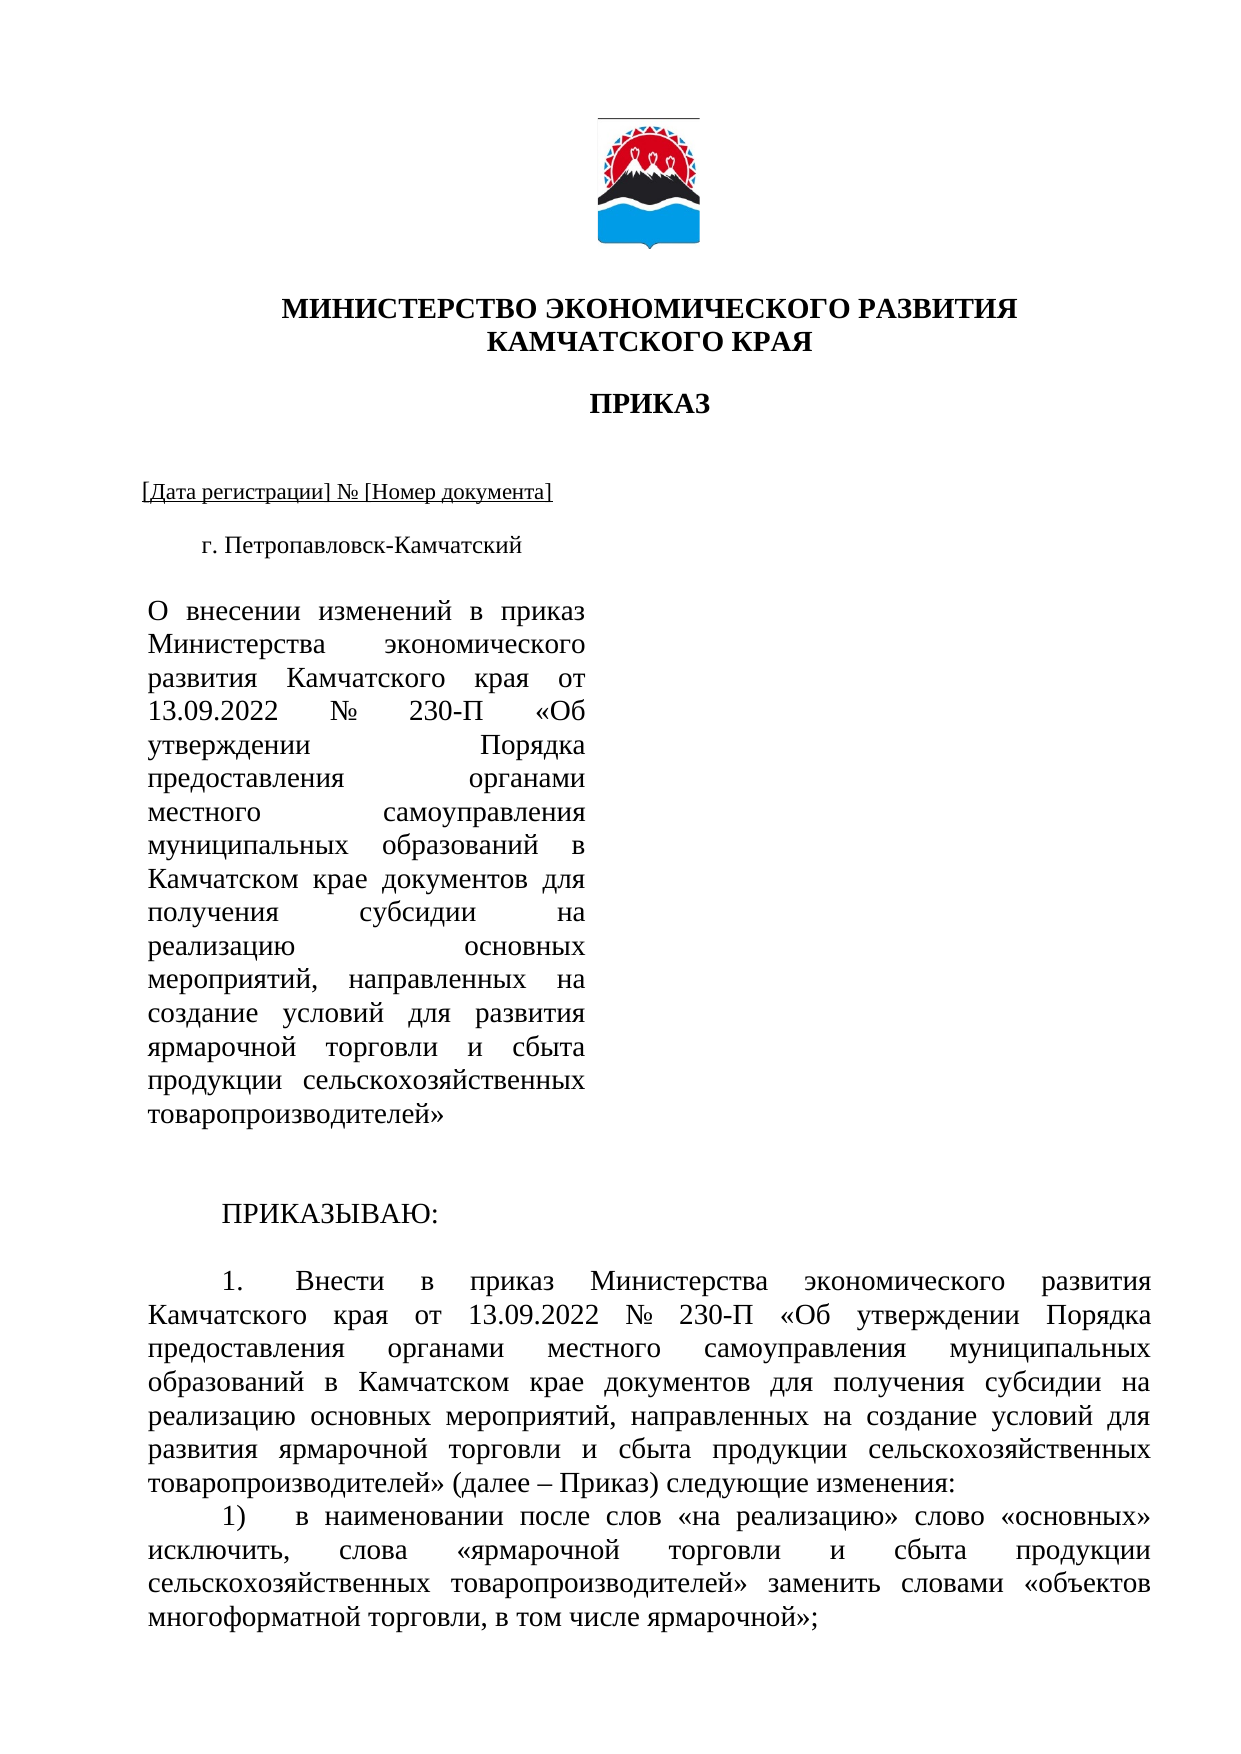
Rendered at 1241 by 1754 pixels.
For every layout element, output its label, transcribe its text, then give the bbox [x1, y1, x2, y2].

text г. Петропавловск-Камчатский [148, 532, 576, 559]
text МИНИСТЕРСТВО ЭКОНОМИЧЕСКОГО РАЗВИТИЯ [148, 291, 1152, 324]
text ПРИКАЗ [148, 387, 1152, 420]
picture [596, 118, 700, 246]
picture [653, 241, 700, 246]
text КАМЧАТСКОГО КРАЯ [148, 324, 1152, 358]
text [Дата регистрации] № [Номер документа] [118, 478, 576, 505]
text ПРИКАЗЫВАЮ: [148, 1196, 1152, 1230]
table_header О внесении изменений в приказ Министерства экономического развития Камчатского края от 13.09.2022 № 230-П «Об утверждении Порядка предоставления органами местного самоуправления муниципальных образований в Камчатском крае документов для получения субсидии на реализацию основных мероприятий, направленных на создание условий для развития ярмарочной торговли и сбыта продукции сельскохозяйственных товаропроизводителей» [133, 593, 597, 1129]
list в наименовании после слов «на реализацию» слово «основных» исключить, слова «ярмарочной торговли и сбыта продукции сельскохозяйственных товаропроизводителей» заменить словами «объектов многоформатной торговли, в том числе ярмарочной»; [148, 1498, 1152, 1632]
list Внести в приказ Министерства экономического развития Камчатского края от 13.09.2022 № 230-П «Об утверждении Порядка предоставления органами местного самоуправления муниципальных образований в Камчатском крае документов для получения субсидии на реализацию основных мероприятий, направленных на создание условий для развития ярмарочной торговли и сбыта продукции сельскохозяйственных товаропроизводителей» (далее – Приказ) следующие изменения: [148, 1263, 1152, 1498]
